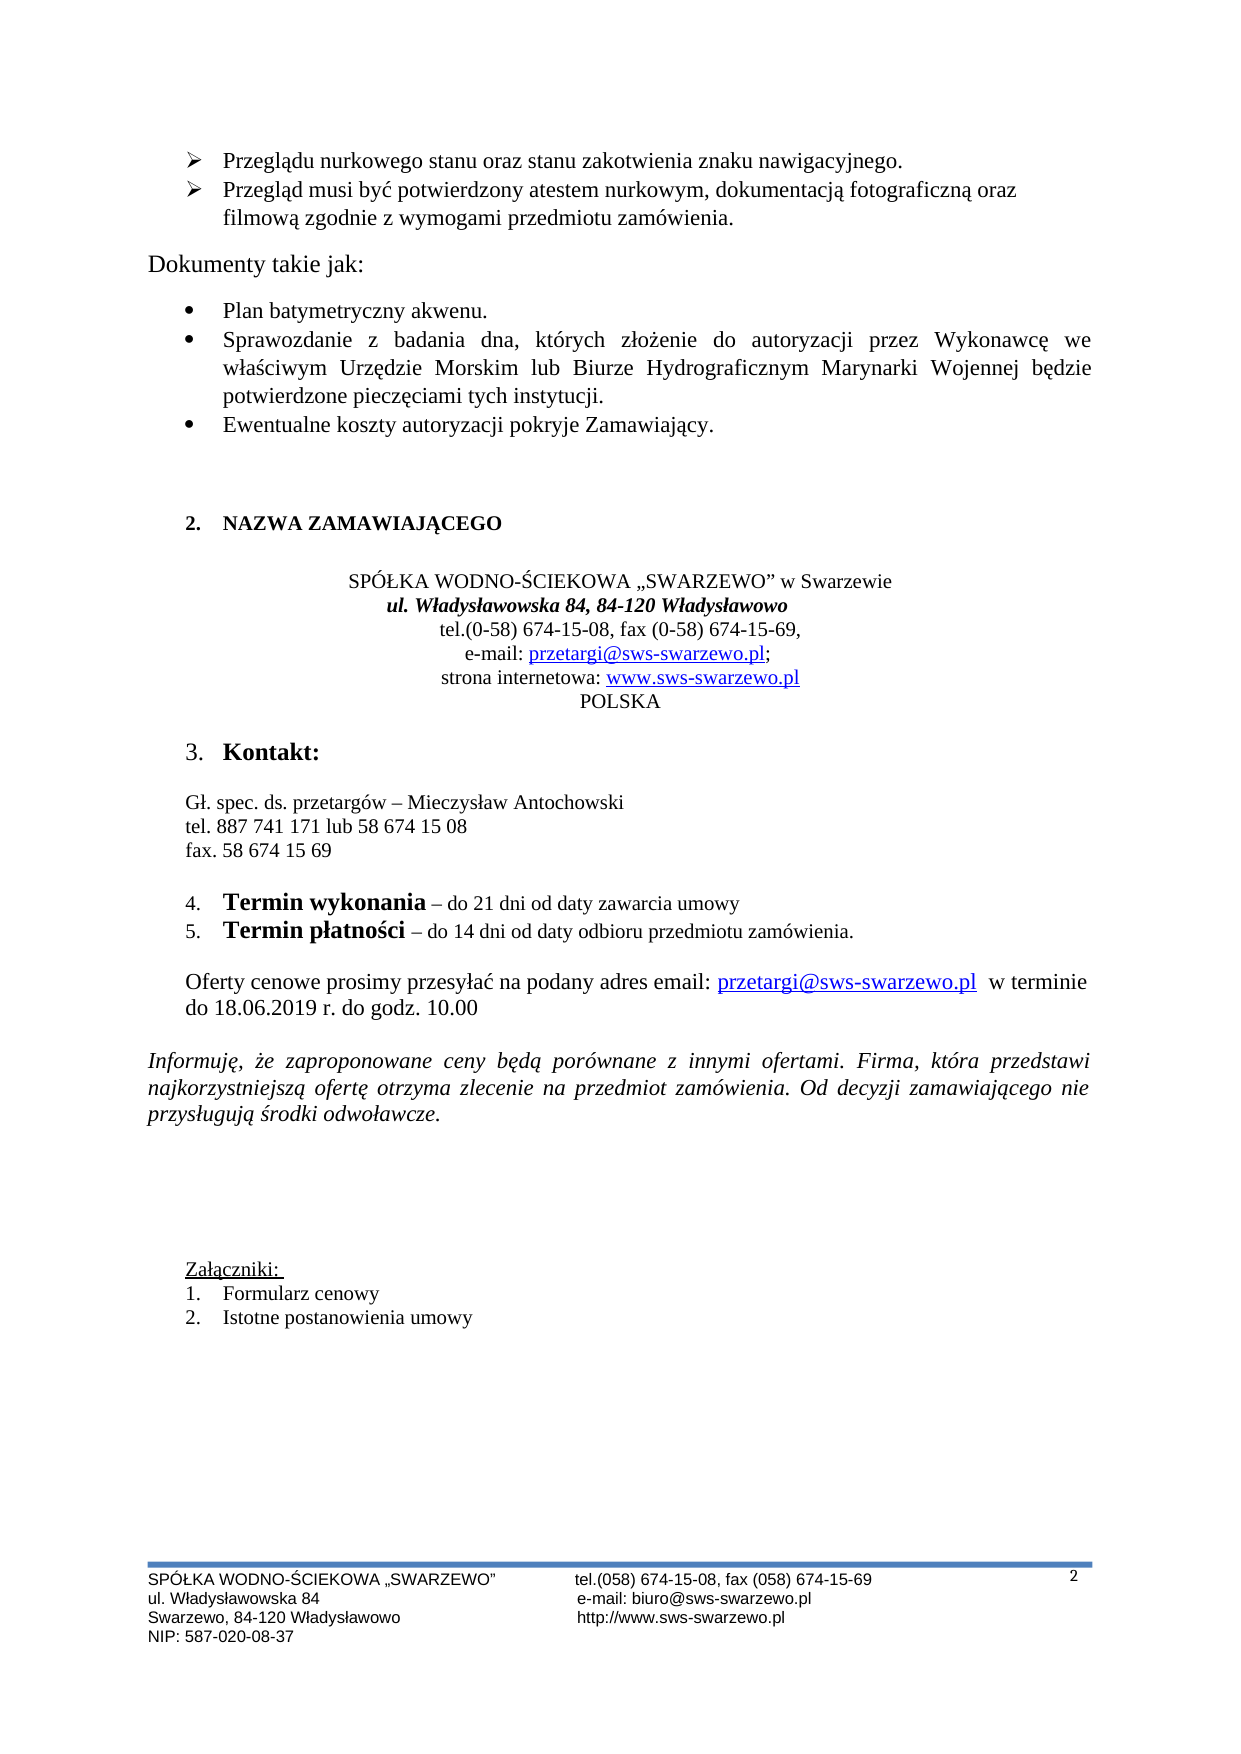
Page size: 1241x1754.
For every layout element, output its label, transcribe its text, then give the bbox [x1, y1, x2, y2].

list Przegląd musi być potwierdzony atestem nurkowym, dokumentacją fotograficzną oraz filmową zgodnie z wymogami przedmiotu zamówienia. [185, 176, 1093, 231]
list Istotne postanowienia umowy [185, 1305, 1093, 1329]
list NAZWA ZAMAWIAJĄCEGO [185, 511, 1122, 535]
list Termin płatności – do 14 dni od daty odbioru przedmiotu zamówienia. [185, 915, 1093, 944]
subtitle ul. Władysławowska 84, 84-120 Władysławowo [339, 593, 1093, 617]
text Informuję, że zaproponowane ceny będą porównane z innymi ofertami. Firma, która przedstawi najkorzystniejszą ofertę otrzyma zlecenie na przedmiot zamówienia. Od decyzji zamawiającego nie przysługują środki odwoławcze. [148, 1047, 1093, 1126]
text Gł. spec. ds. przetargów – Mieczysław Antochowski [185, 790, 1093, 814]
title SPÓŁKA WODNO-ŚCIEKOWA „SWARZEWO” w Swarzewie [148, 569, 1093, 593]
list Formularz cenowy [185, 1281, 1093, 1305]
list Sprawozdanie z badania dna, których złożenie do autoryzacji przez Wykonawcę we właściwym Urzędzie Morskim lub Biurze Hydrograficznym Marynarki Wojennej będzie potwierdzone pieczęciami tych instytucji. [185, 326, 1093, 409]
list Ewentualne koszty autoryzacji pokryje Zamawiający. [185, 411, 1093, 437]
text Załączniki: [185, 1257, 1093, 1281]
text fax. 58 674 15 69 [185, 838, 1093, 862]
text Dokumenty takie jak: [148, 249, 1093, 278]
text e-mail: przetargi@sws-swarzewo.pl; strona internetowa: www.sws-swarzewo.pl [148, 641, 1093, 689]
list Kontakt: [185, 737, 1093, 766]
text POLSKA [148, 689, 1093, 713]
list Termin wykonania – do 21 dni od daty zawarcia umowy [185, 887, 1093, 915]
text tel.(0-58) 674-15-08, fax (0-58) 674-15-69, [148, 617, 1093, 641]
text Oferty cenowe prosimy przesyłać na podany adres email: przetargi@sws-swarzewo.pl w terminie do 18.06.2019 r. do godz. 10.00 [185, 968, 1093, 1021]
list Plan batymetryczny akwenu. [185, 297, 1093, 324]
list Przeglądu nurkowego stanu oraz stanu zakotwienia znaku nawigacyjnego. [185, 148, 1093, 174]
text tel. 887 741 171 lub 58 674 15 08 [185, 814, 1093, 838]
